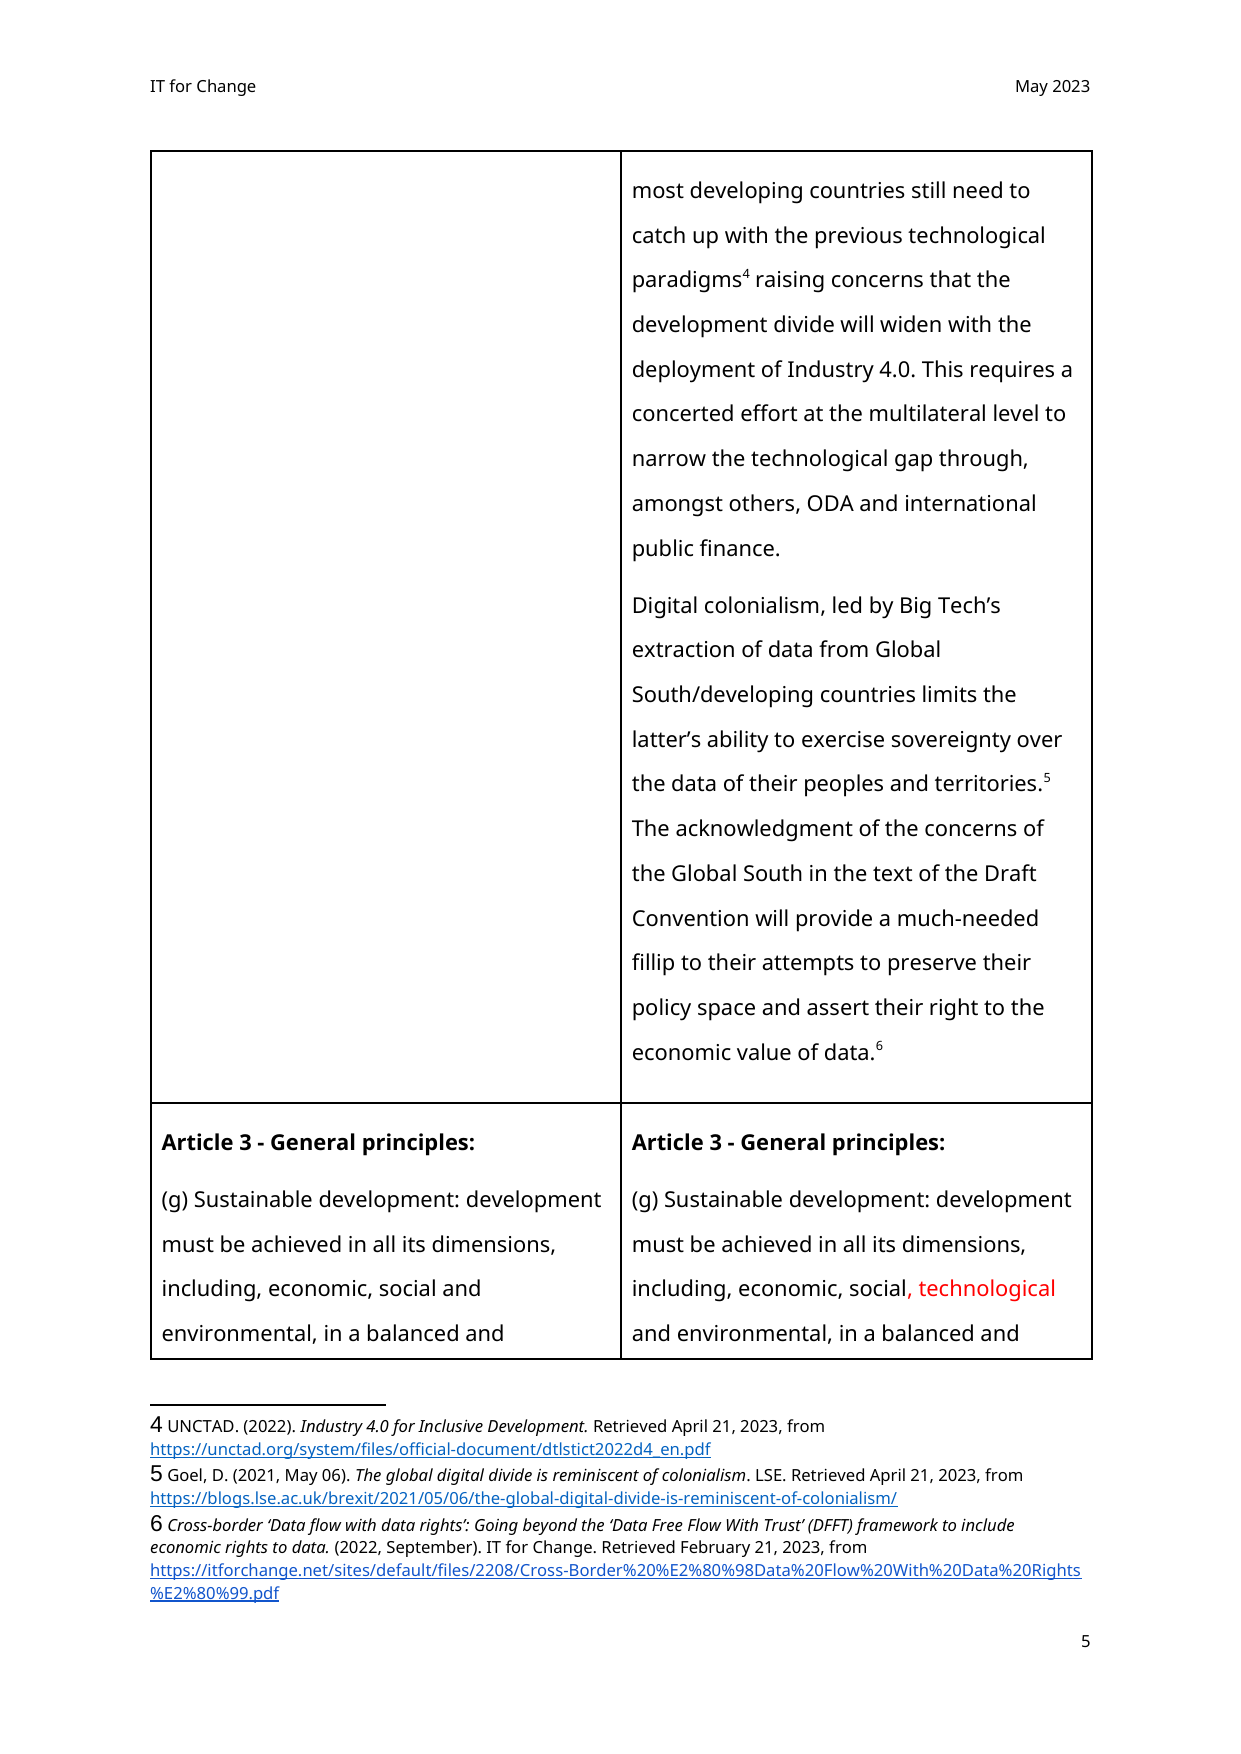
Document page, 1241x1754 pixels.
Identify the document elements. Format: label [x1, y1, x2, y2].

table_cell [152, 1104, 620, 1358]
table_cell [622, 1104, 1091, 1358]
table_cell [152, 152, 620, 1102]
table_cell [622, 152, 1091, 1102]
